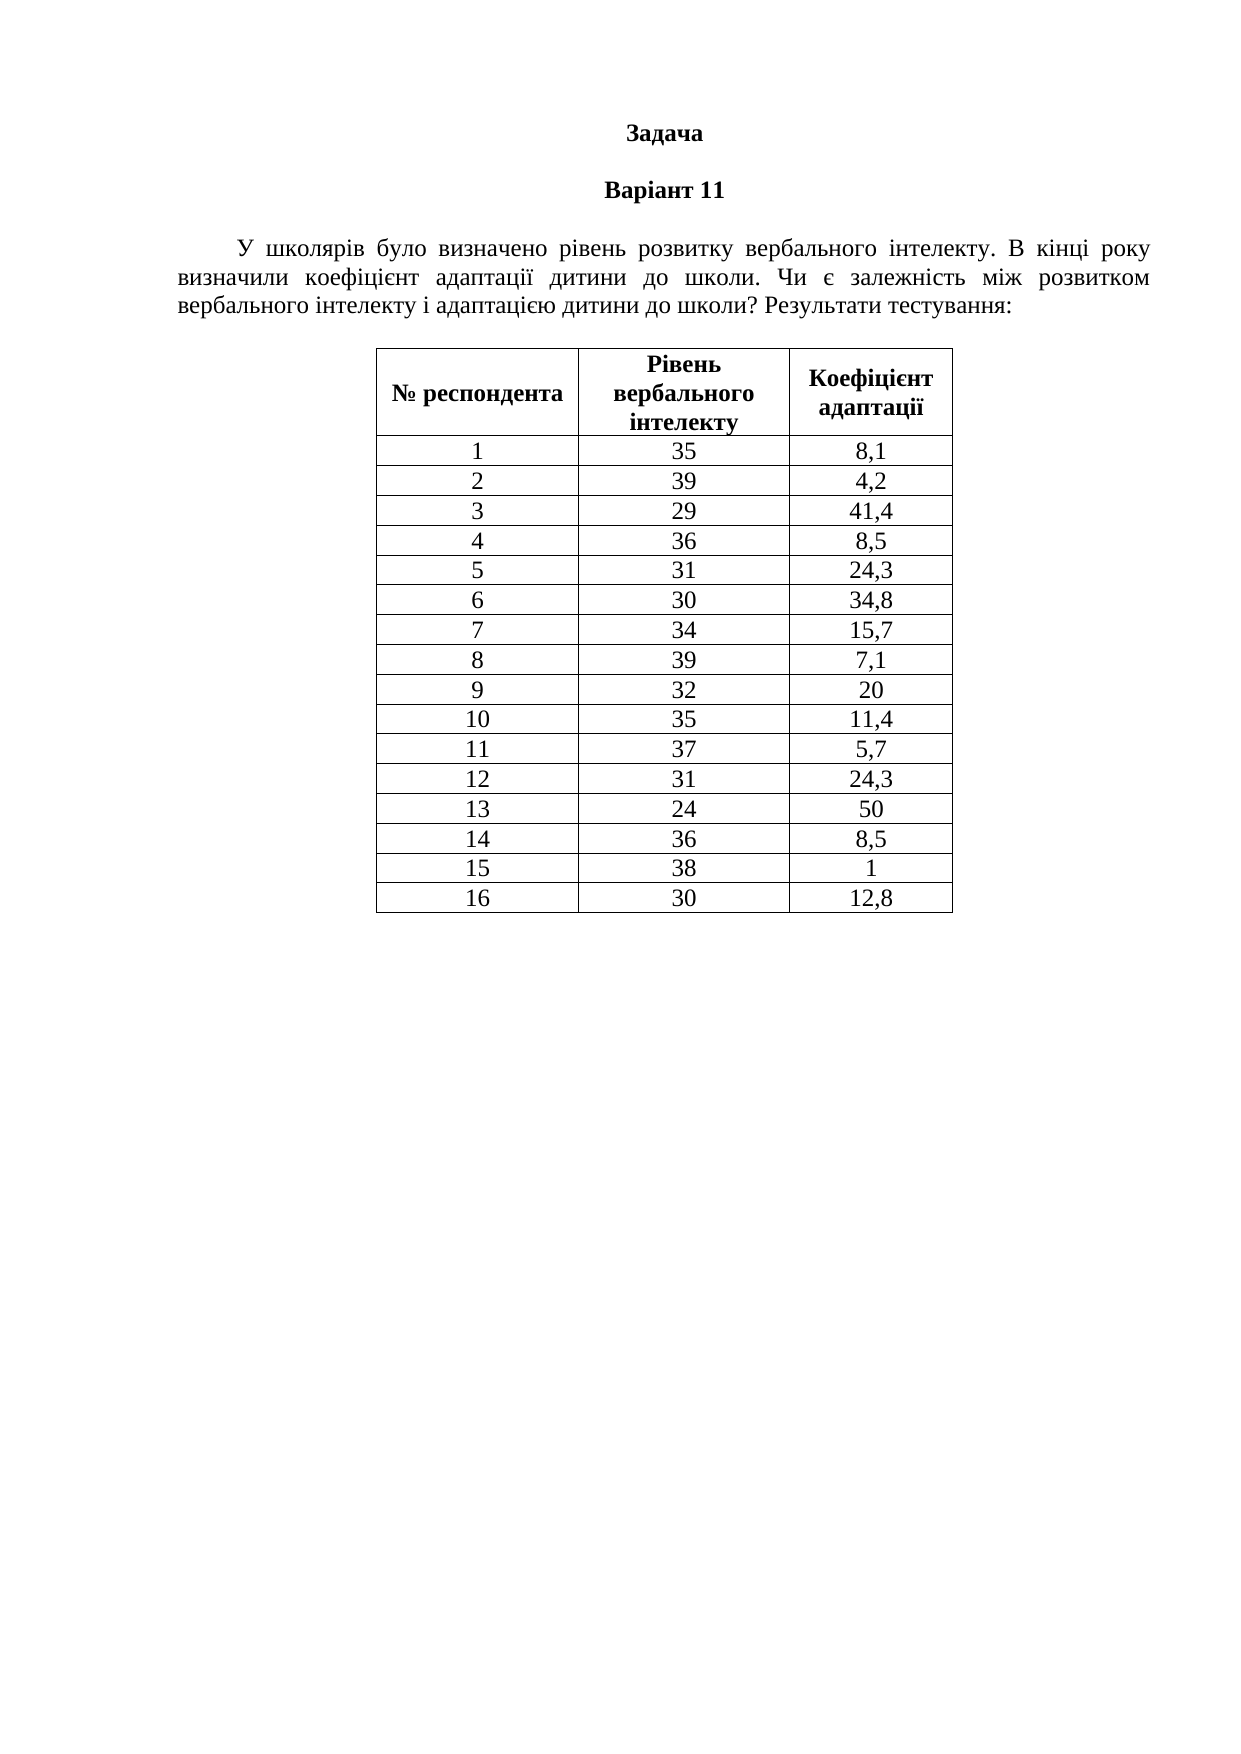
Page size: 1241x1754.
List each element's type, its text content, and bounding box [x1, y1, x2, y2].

table_cell 10 [377, 705, 578, 733]
table_cell 35 [579, 436, 789, 465]
table_cell 11,4 [790, 705, 952, 733]
table_cell 29 [579, 496, 789, 525]
table_cell 31 [579, 764, 789, 793]
table_cell 32 [579, 675, 789, 703]
table_cell 6 [377, 585, 578, 614]
table_cell 38 [579, 854, 789, 882]
table_cell 12,8 [790, 883, 952, 912]
table_cell 24 [579, 794, 789, 823]
table_cell 30 [579, 585, 789, 614]
table_cell 8,5 [790, 526, 952, 554]
table_cell 12 [377, 764, 578, 793]
table_cell 15,7 [790, 615, 952, 644]
table_cell 36 [579, 526, 789, 554]
table_cell 20 [790, 675, 952, 703]
text Варіант 11 [177, 176, 1152, 204]
table_cell 39 [579, 466, 789, 495]
table_cell 24,3 [790, 556, 952, 584]
table_cell 24,3 [790, 764, 952, 793]
table_cell 39 [579, 645, 789, 674]
table_cell 35 [579, 705, 789, 733]
table_cell 13 [377, 794, 578, 823]
table_cell 1 [377, 436, 578, 465]
table_cell 14 [377, 824, 578, 852]
table_cell 34 [579, 615, 789, 644]
table_cell 4,2 [790, 466, 952, 495]
table_cell 1 [790, 854, 952, 882]
table_header Рівень вербального інтелекту [579, 349, 789, 435]
text У школярів було визначено рівень розвитку вербального інтелекту. В кінці року визначили коефіцієнт адаптації дитини до школи. Чи є залежність між розвитком вербального інтелекту і адаптацією дитини до школи? Результати тестування: [177, 233, 1152, 319]
table_cell 30 [579, 883, 789, 912]
table_cell 50 [790, 794, 952, 823]
table_cell 7 [377, 615, 578, 644]
table_cell 36 [579, 824, 789, 852]
table_header № респондента [377, 349, 578, 435]
table_cell 16 [377, 883, 578, 912]
table_header Коефіцієнт адаптації [790, 349, 952, 435]
table_cell 37 [579, 734, 789, 763]
table_cell 2 [377, 466, 578, 495]
table_cell 11 [377, 734, 578, 763]
table_cell 8 [377, 645, 578, 674]
table_cell 3 [377, 496, 578, 525]
table_cell 5,7 [790, 734, 952, 763]
text Задача [177, 118, 1152, 147]
table_cell 4 [377, 526, 578, 554]
table_cell 8,5 [790, 824, 952, 852]
table_cell 9 [377, 675, 578, 703]
table_cell 8,1 [790, 436, 952, 465]
table_cell 31 [579, 556, 789, 584]
table_cell 34,8 [790, 585, 952, 614]
table_cell 41,4 [790, 496, 952, 525]
table_cell 15 [377, 854, 578, 882]
table_cell 5 [377, 556, 578, 584]
table_cell 7,1 [790, 645, 952, 674]
